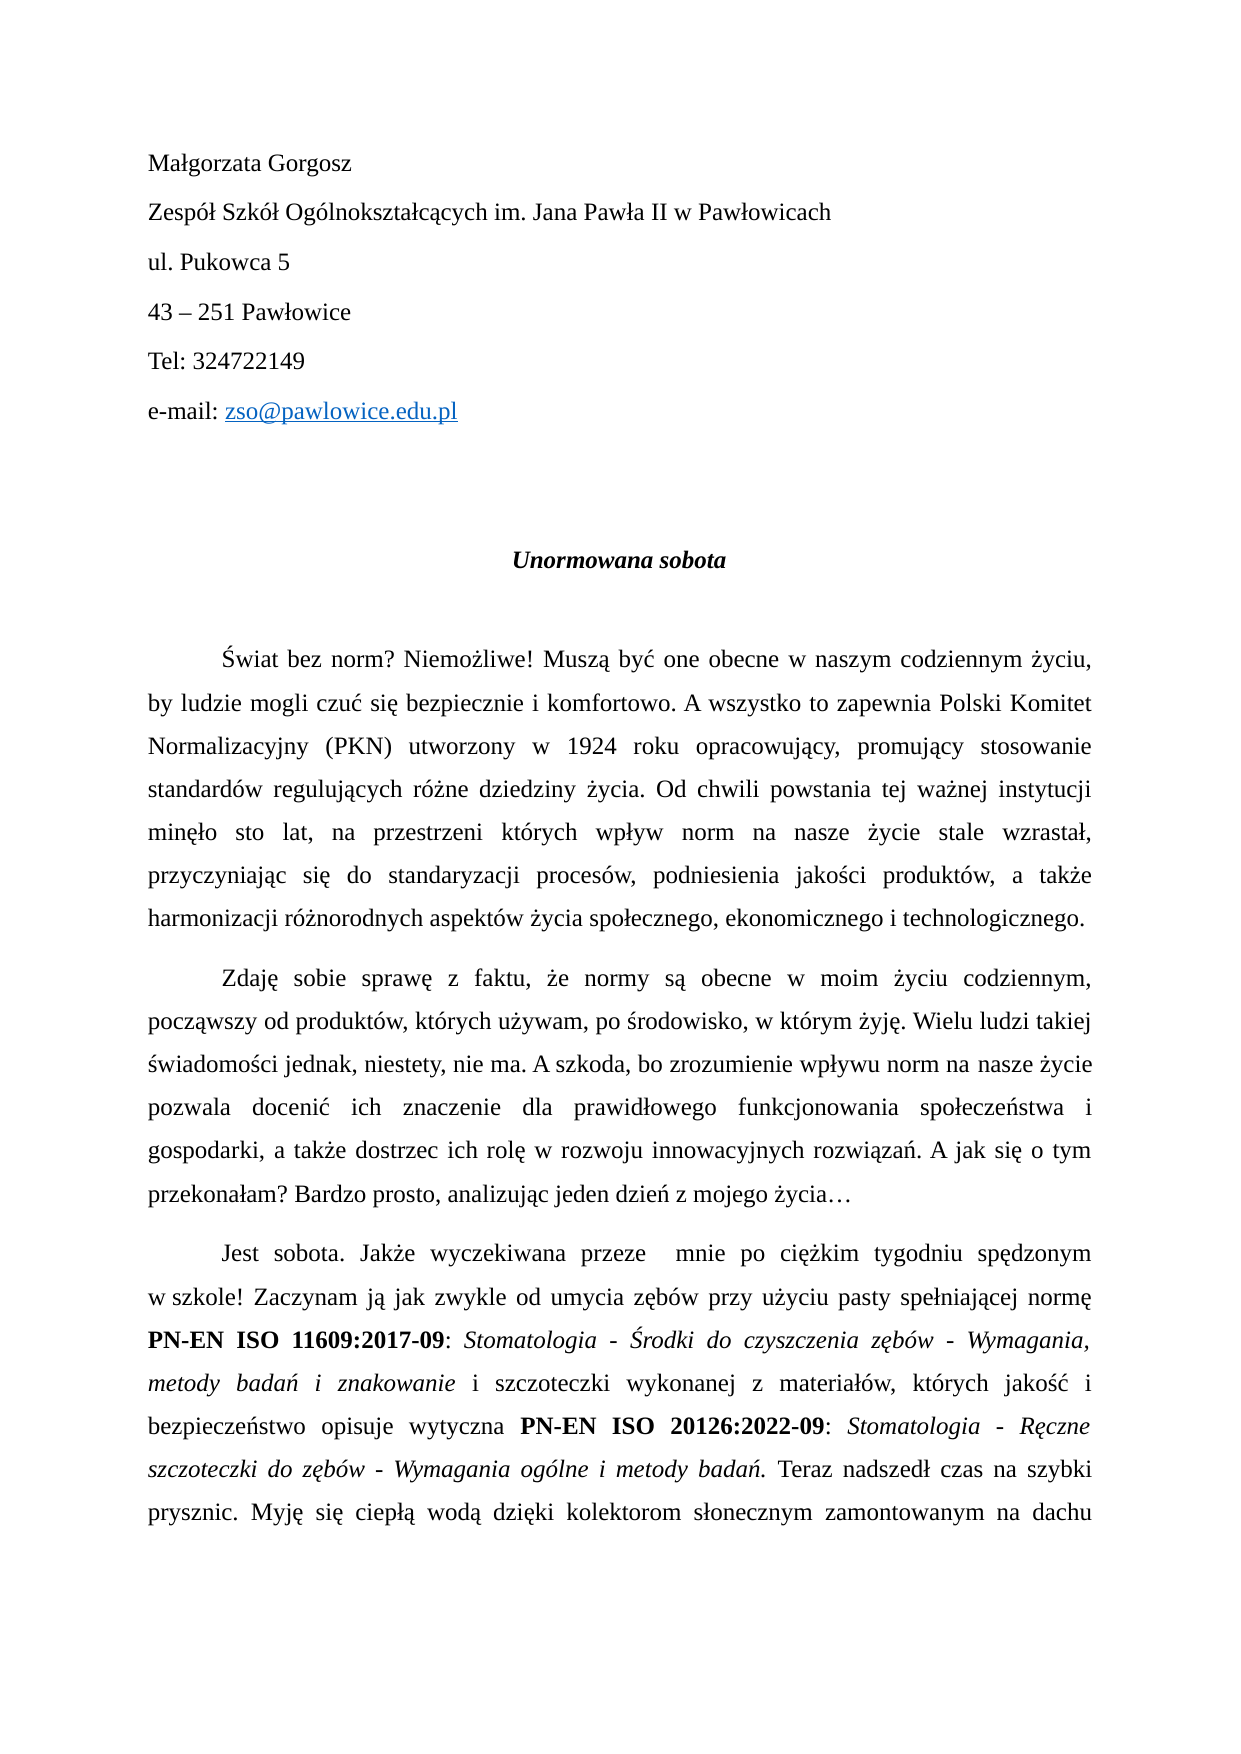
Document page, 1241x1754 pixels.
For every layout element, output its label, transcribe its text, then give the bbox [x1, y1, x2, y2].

text e-mail: zso@pawlowice.edu.pl [148, 396, 1093, 425]
text Zdaję sobie sprawę z faktu, że normy są obecne w moim życiu codziennym, począwszy od produktów, których używam, po środowisko, w którym żyję. Wielu ludzi takiej świadomości jednak, niestety, nie ma. A szkoda, bo zrozumienie wpływu norm na nasze życie pozwala docenić ich znaczenie dla prawidłowego funkcjonowania społeczeństwa i gospodarki, a także dostrzec ich rolę w rozwoju innowacyjnych rozwiązań. A jak się o tym przekonałam? Bardzo prosto, analizując jeden dzień z mojego życia… [148, 963, 1093, 1207]
text Świat bez norm? Niemożliwe! Muszą być one obecne w naszym codziennym życiu, by ludzie mogli czuć się bezpiecznie i komfortowo. A wszystko to zapewnia Polski Komitet Normalizacyjny (PKN) utworzony w 1924 roku opracowujący, promujący stosowanie standardów regulujących różne dziedziny życia. Od chwili powstania tej ważnej instytucji minęło sto lat, na przestrzeni których wpływ norm na nasze życie stale wzrastał, przyczyniając się do standaryzacji procesów, podniesienia jakości produktów, a także harmonizacji różnorodnych aspektów życia społecznego, ekonomicznego i technologicznego. [148, 644, 1093, 932]
text Unormowana sobota [148, 545, 1093, 574]
text ul. Pukowca 5 [148, 247, 1093, 276]
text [148, 1464, 1093, 1497]
text Tel: 324722149 [148, 346, 1093, 375]
text 43 – 251 Pawłowice [148, 297, 1093, 325]
text Małgorzata Gorgosz [148, 148, 1093, 176]
text Zespół Szkół Ogólnokształcących im. Jana Pawła II w Pawłowicach [148, 197, 1093, 226]
